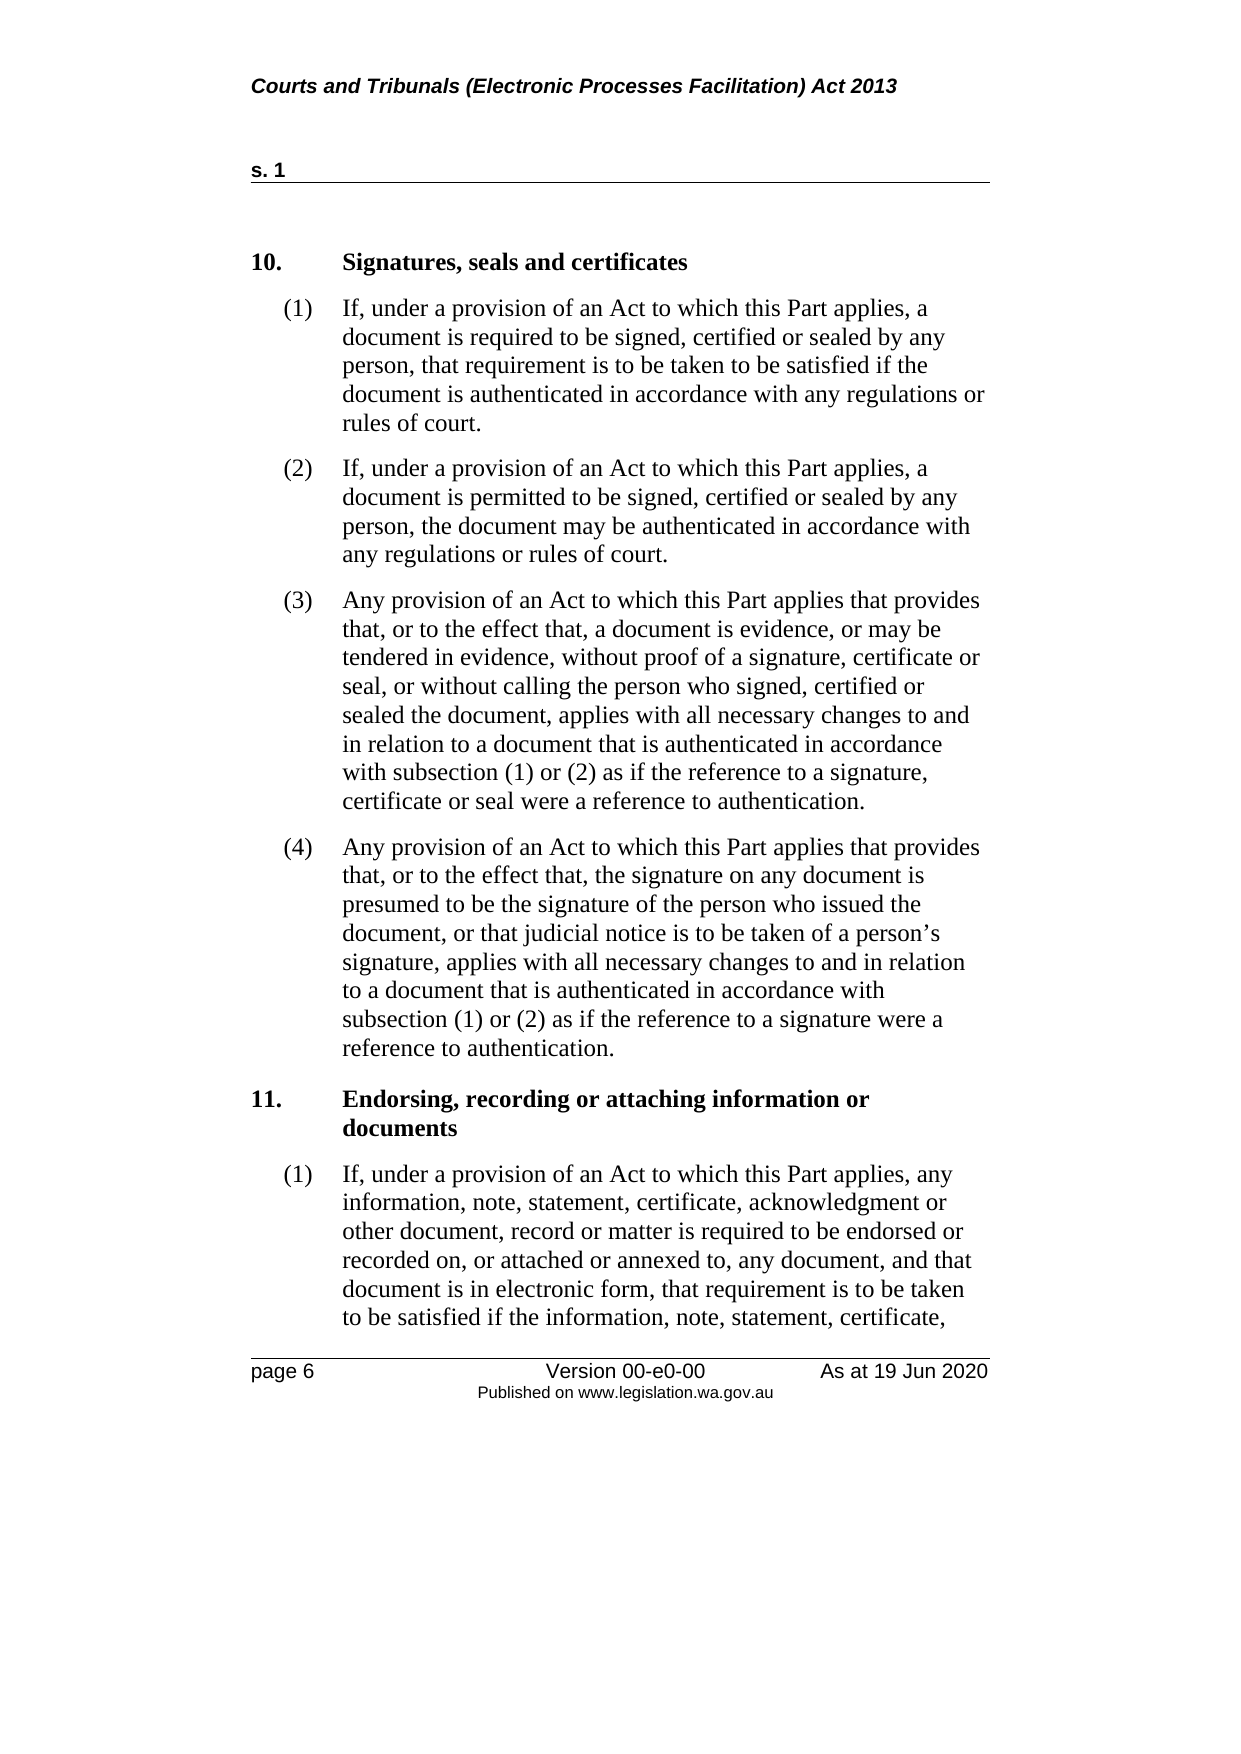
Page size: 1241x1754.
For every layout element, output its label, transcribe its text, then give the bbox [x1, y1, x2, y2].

subtitle 10. Signatures, seals and certificates [251, 247, 990, 276]
text (1) If, under a provision of an Act to which this Part applies, a document is required to be signed, certified or sealed by any person, that requirement is to be taken to be satisfied if the document is authenticated in accordance with any regulations or rules of court. [251, 293, 990, 437]
text (2) If, under a provision of an Act to which this Part applies, a document is permitted to be signed, certified or sealed by any person, the document may be authenticated in accordance with any regulations or rules of court. [251, 453, 990, 568]
subtitle 11. Endorsing, recording or attaching information or documents [251, 1084, 990, 1142]
text (4) Any provision of an Act to which this Part applies that provides that, or to the effect that, the signature on any document is presumed to be the signature of the person who issued the document, or that judicial notice is to be taken of a person’s signature, applies with all necessary changes to and in relation to a document that is authenticated in accordance with subsection (1) or (2) as if the reference to a signature were a reference to authentication. [251, 832, 990, 1062]
text (3) Any provision of an Act to which this Part applies that provides that, or to the effect that, a document is evidence, or may be tendered in evidence, without proof of a signature, certificate or seal, or without calling the person who signed, certified or sealed the document, applies with all necessary changes to and in relation to a document that is authenticated in accordance with subsection (1) or (2) as if the reference to a signature, certificate or seal were a reference to authentication. [251, 585, 990, 815]
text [251, 1159, 990, 1331]
